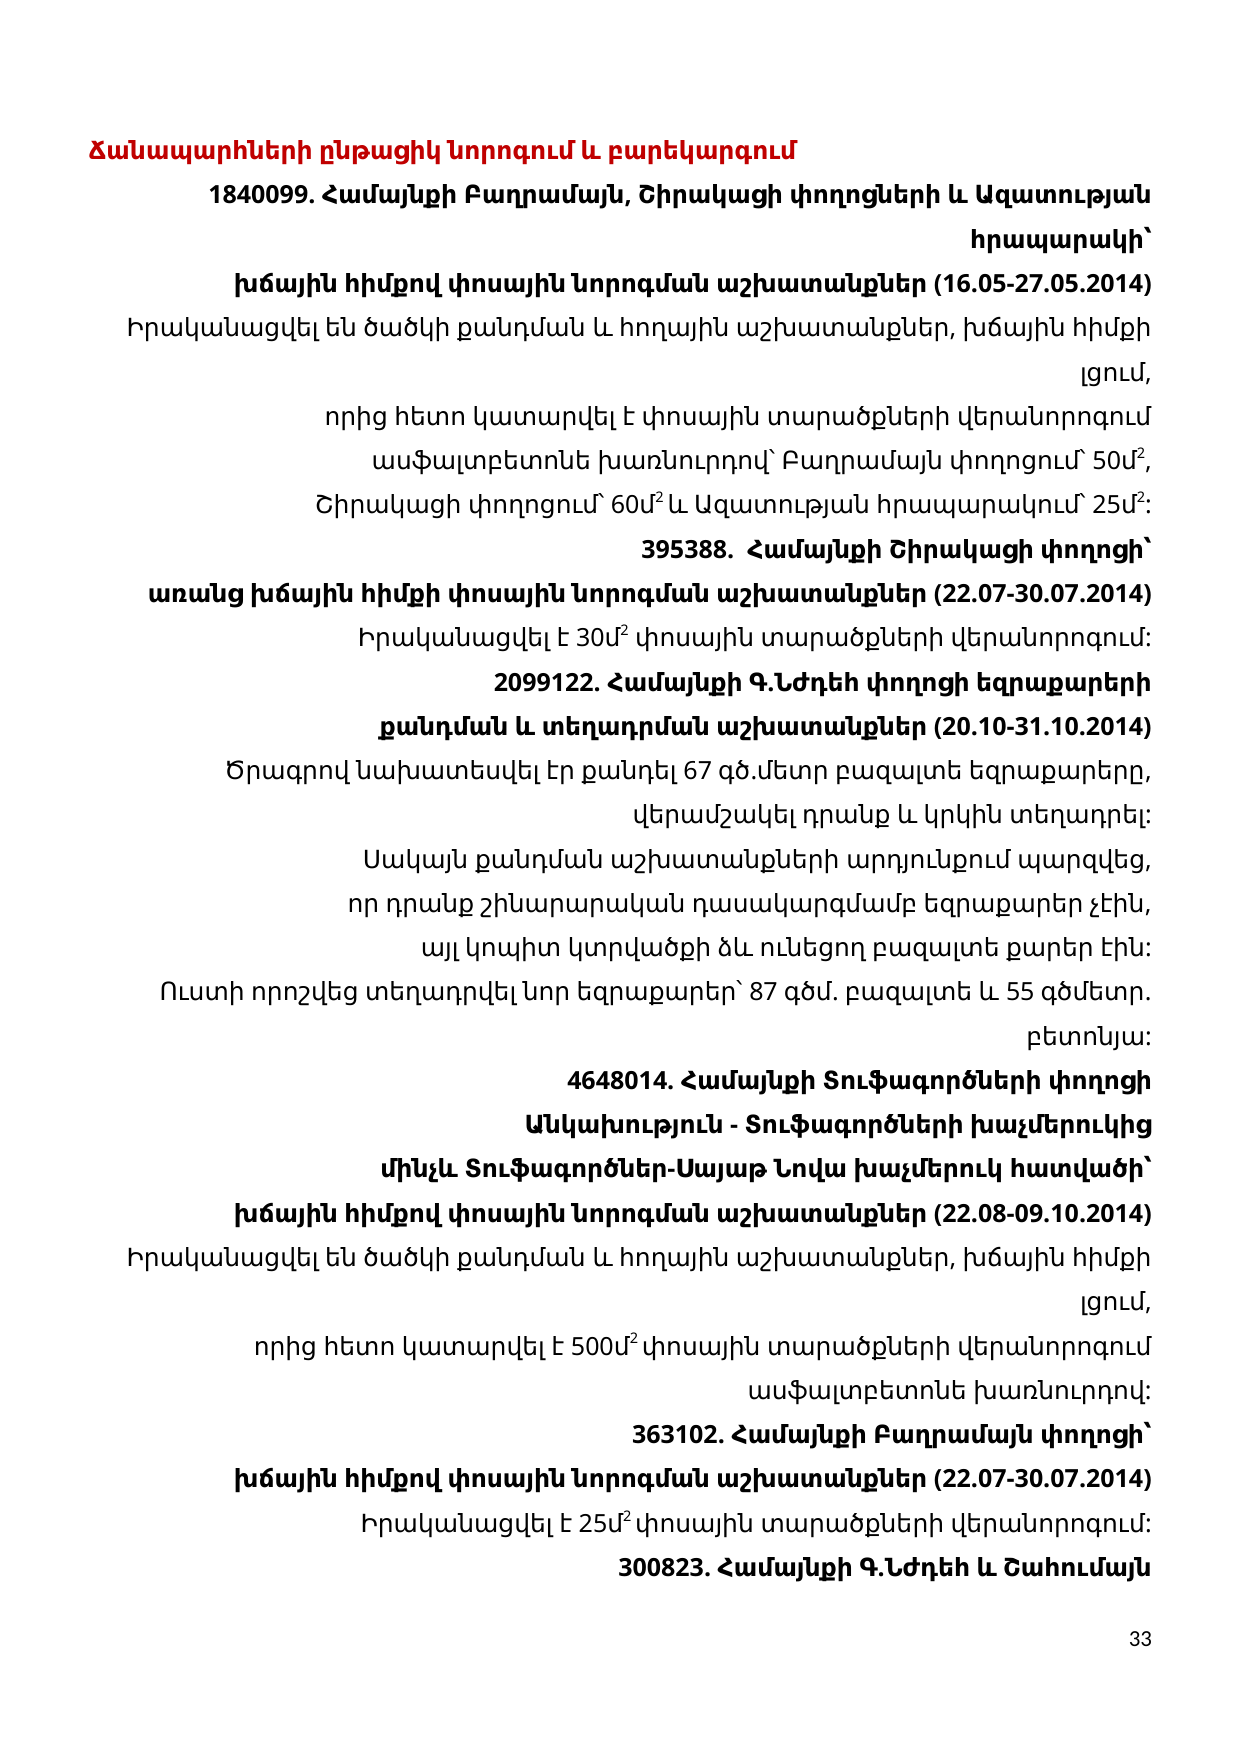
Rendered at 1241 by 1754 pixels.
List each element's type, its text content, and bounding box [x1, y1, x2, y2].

text 4648014. Համայնքի Տուֆագործների փողոցի [89, 1063, 1152, 1097]
text 1840099. Համայնքի Բաղրամայն, Շիրակացի փողոցների և Ազատության հրապարակի՝ [89, 177, 1152, 256]
text խճային հիմքով փոսային նորոգման աշխատանքներ (22.08-09.10.2014) [89, 1195, 1152, 1229]
text 363102. Համայնքի Բաղրամայն փողոցի՝ [89, 1417, 1152, 1451]
text Ուստի որոշվեց տեղադրվել նոր եզրաքարեր՝ 87 գծմ. բազալտե և 55 գծմետր. բետոնյա: [89, 974, 1152, 1052]
text Իրականացվել են ծածկի քանդման և հողային աշխատանքներ, խճային հիմքի լցում, [89, 310, 1152, 388]
text վերամշակել դրանք և կրկին տեղադրել: [89, 797, 1152, 831]
text Ծրագրով նախատեսվել էր քանդել 67 գծ.մետր բազալտե եզրաքարերը, [89, 753, 1152, 787]
text 2099122. Համայնքի Գ.Նժդեհ փողոցի եզրաքարերի [89, 664, 1152, 698]
text որ դրանք շինարարական դասակարգմամբ եզրաքարեր չէին, [89, 886, 1152, 919]
text 395388. Համայնքի Շիրակացի փողոցի՝ [89, 531, 1152, 565]
text Ճանապարհների ընթացիկ նորոգում և բարեկարգում [89, 133, 1152, 167]
text խճային հիմքով փոսային նորոգման աշխատանքներ (22.07-30.07.2014) [89, 1461, 1152, 1495]
text Սակայն քանդման աշխատանքների արդյունքում պարզվեց, [89, 841, 1152, 875]
text ասֆալտբետոնե խառնուրդով՝ Բաղրամայն փողոցում՝ 50մ2, [89, 443, 1152, 477]
text Իրականացվել են ծածկի քանդման և հողային աշխատանքներ, խճային հիմքի լցում, [89, 1240, 1152, 1318]
text մինչև Տուֆագործներ-Սայաթ Նովա խաչմերուկ հատվածի՝ [89, 1151, 1152, 1185]
text խճային հիմքով փոսային նորոգման աշխատանքներ (16.05-27.05.2014) [89, 266, 1152, 300]
text Իրականացվել է 30մ2 փոսային տարածքների վերանորոգում: [89, 620, 1152, 654]
text Իրականացվել է 25մ2 փոսային տարածքների վերանորոգում: [89, 1505, 1152, 1539]
text 300823. Համայնքի Գ.Նժդեհ և Շահումայն [89, 1549, 1152, 1584]
text այլ կոպիտ կտրվածքի ձև ունեցող բազալտե քարեր էին: [89, 930, 1152, 964]
text Անկախություն - Տուֆագործների խաչմերուկից [89, 1107, 1152, 1141]
text որից հետո կատարվել է 500մ2 փոսային տարածքների վերանորոգում [89, 1328, 1152, 1362]
text առանց խճային հիմքի փոսային նորոգման աշխատանքներ (22.07-30.07.2014) [89, 576, 1152, 610]
text ասֆալտբետոնե խառնուրդով: [89, 1372, 1152, 1407]
text որից հետո կատարվել է փոսային տարածքների վերանորոգում [89, 398, 1152, 433]
text քանդման և տեղադրման աշխատանքներ (20.10-31.10.2014) [89, 708, 1152, 742]
text Շիրակացի փողոցում՝ 60մ2 և Ազատության հրապարակում՝ 25մ2: [89, 487, 1152, 521]
